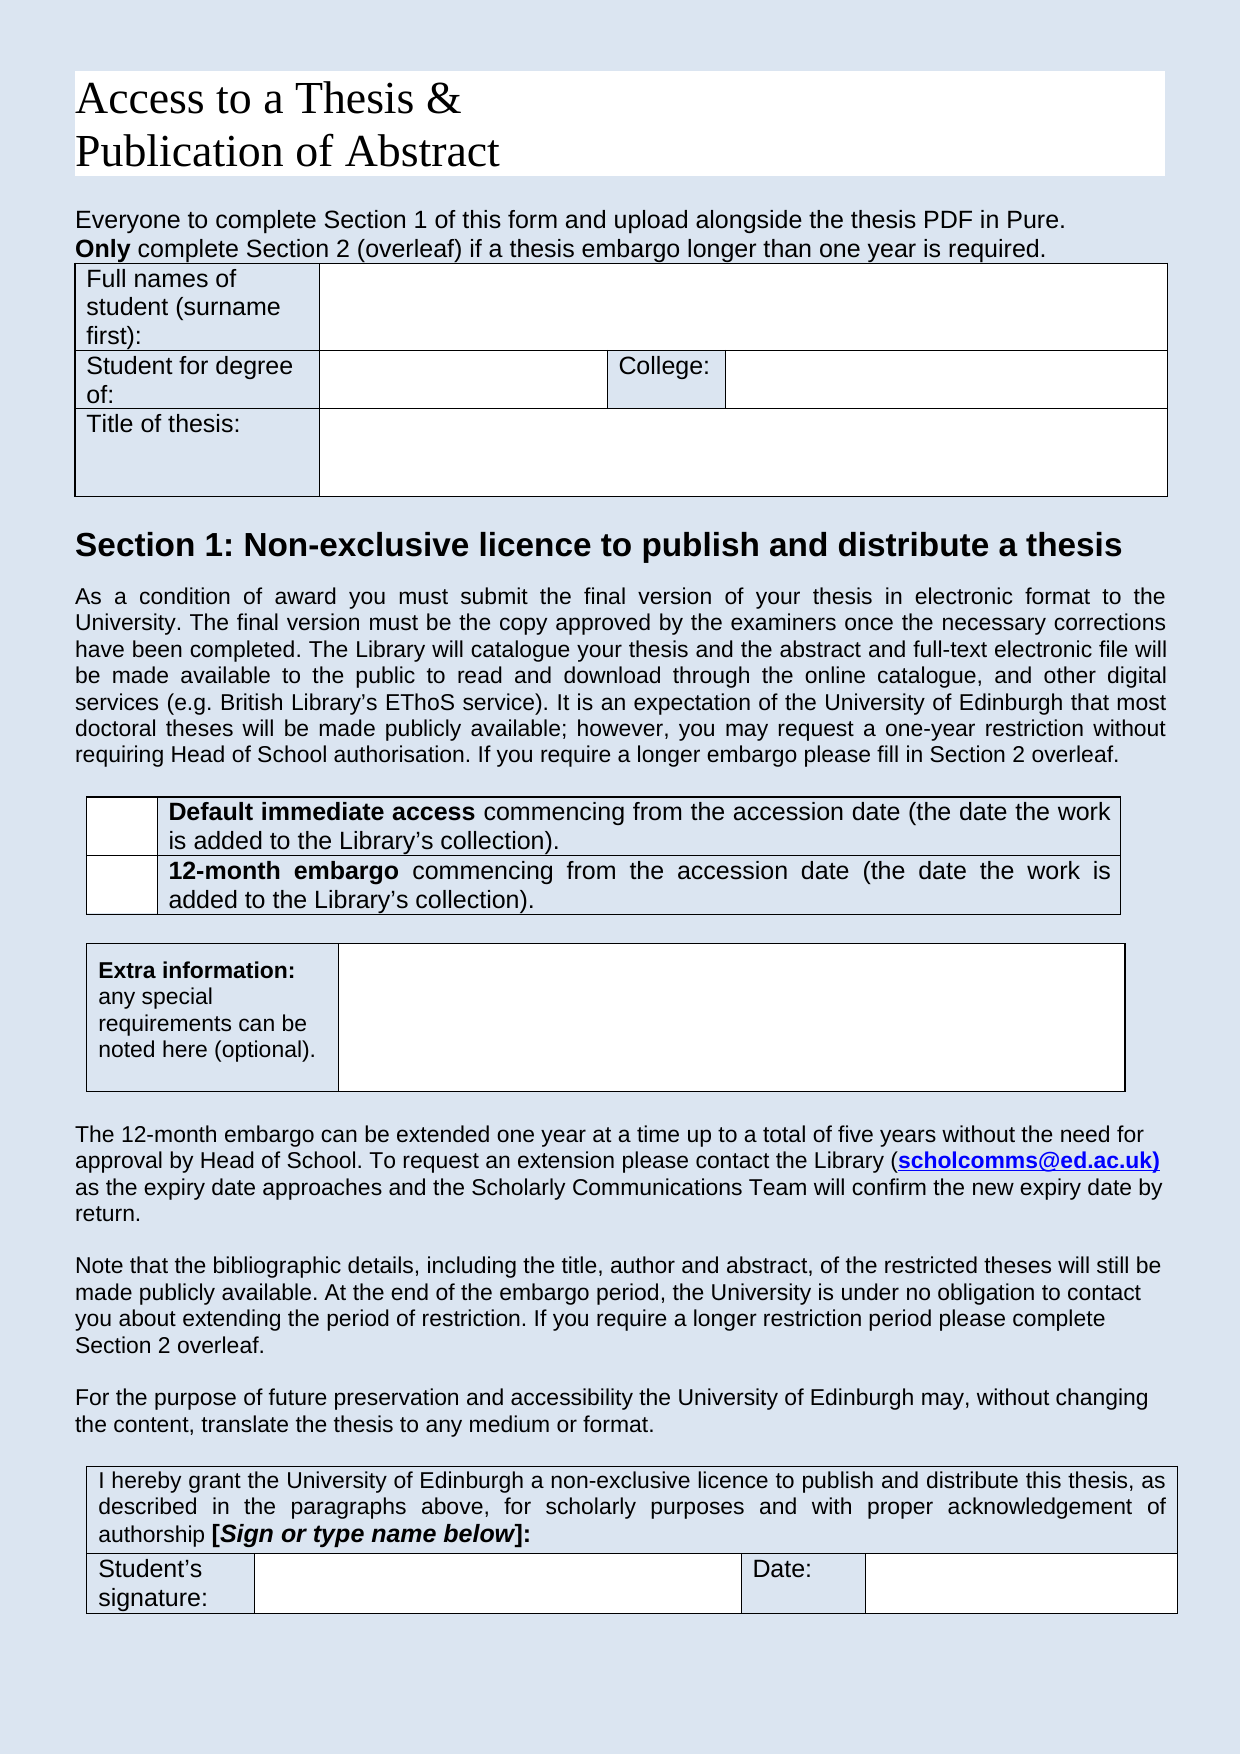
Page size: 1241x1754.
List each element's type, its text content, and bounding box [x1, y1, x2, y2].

table_cell College: [608, 351, 725, 408]
table_cell [726, 351, 1167, 408]
table_header I hereby grant the University of Edinburgh a non-exclusive licence to publish and distribute this thesis, as described in the paragraphs above, for scholarly purposes and with proper acknowledgement of authorship [Sign or type name below]: [87, 1467, 1177, 1553]
table_header [320, 264, 1167, 350]
text Note that the bibliographic details, including the title, author and abstract, of the restricted theses will still be made publicly available. At the end of the embargo period, the University is under no obligation to contact you about extending the period of restriction. If you require a longer restriction period please complete Section 2 overleaf. [75, 1252, 1165, 1358]
table_header Default immediate access commencing from the accession date (the date the work is added to the Library’s collection). [158, 798, 1120, 855]
text Everyone to complete Section 1 of this form and upload alongside the thesis PDF in Pure. [75, 205, 1240, 234]
table_cell Date: [742, 1554, 865, 1613]
table_header [87, 798, 157, 855]
table_cell Title of thesis: [76, 409, 319, 496]
table_cell [320, 351, 607, 408]
table_cell [87, 856, 157, 913]
table_cell 12-month embargo commencing from the accession date (the date the work is added to the Library’s collection). [158, 856, 1120, 913]
text The 12-month embargo can be extended one year at a time up to a total of five years without the need for approval by Head of School. To request an extension please contact the Library (scholcomms@ed.ac.uk) as the expiry date approaches and the Scholarly Communications Team will confirm the new expiry date by return. [75, 1121, 1165, 1226]
table_header Full names of student (surname first): [76, 264, 319, 350]
text Only complete Section 2 (overleaf) if a thesis embargo longer than one year is required. [75, 234, 1240, 262]
table_cell Student’s signature: [87, 1554, 254, 1613]
table_header Extra information: any special requirements can be noted here (optional). [87, 944, 338, 1091]
table_header [339, 944, 1124, 1091]
table_cell [866, 1554, 1177, 1613]
text As a condition of award you must submit the final version of your thesis in electronic format to the University. The final version must be the copy approved by the examiners once the necessary corrections have been completed. The Library will catalogue your thesis and the abstract and full-text electronic file will be made available to the public to read and download through the online catalogue, and other digital services (e.g. British Library’s EThoS service). It is an expectation of the University of Edinburgh that most doctoral theses will be made publicly available; however, you may request a one-year restriction without requiring Head of School authorisation. If you require a longer embargo please fill in Section 2 overleaf. [75, 583, 1168, 768]
table_cell [320, 409, 1167, 496]
text Section 1: Non-exclusive licence to publish and distribute a thesis [75, 525, 1240, 564]
text For the purpose of future preservation and accessibility the University of Edinburgh may, without changing the content, translate the thesis to any medium or format. [75, 1384, 1165, 1437]
table_cell [255, 1554, 741, 1613]
table_cell Student for degree of: [76, 351, 319, 408]
